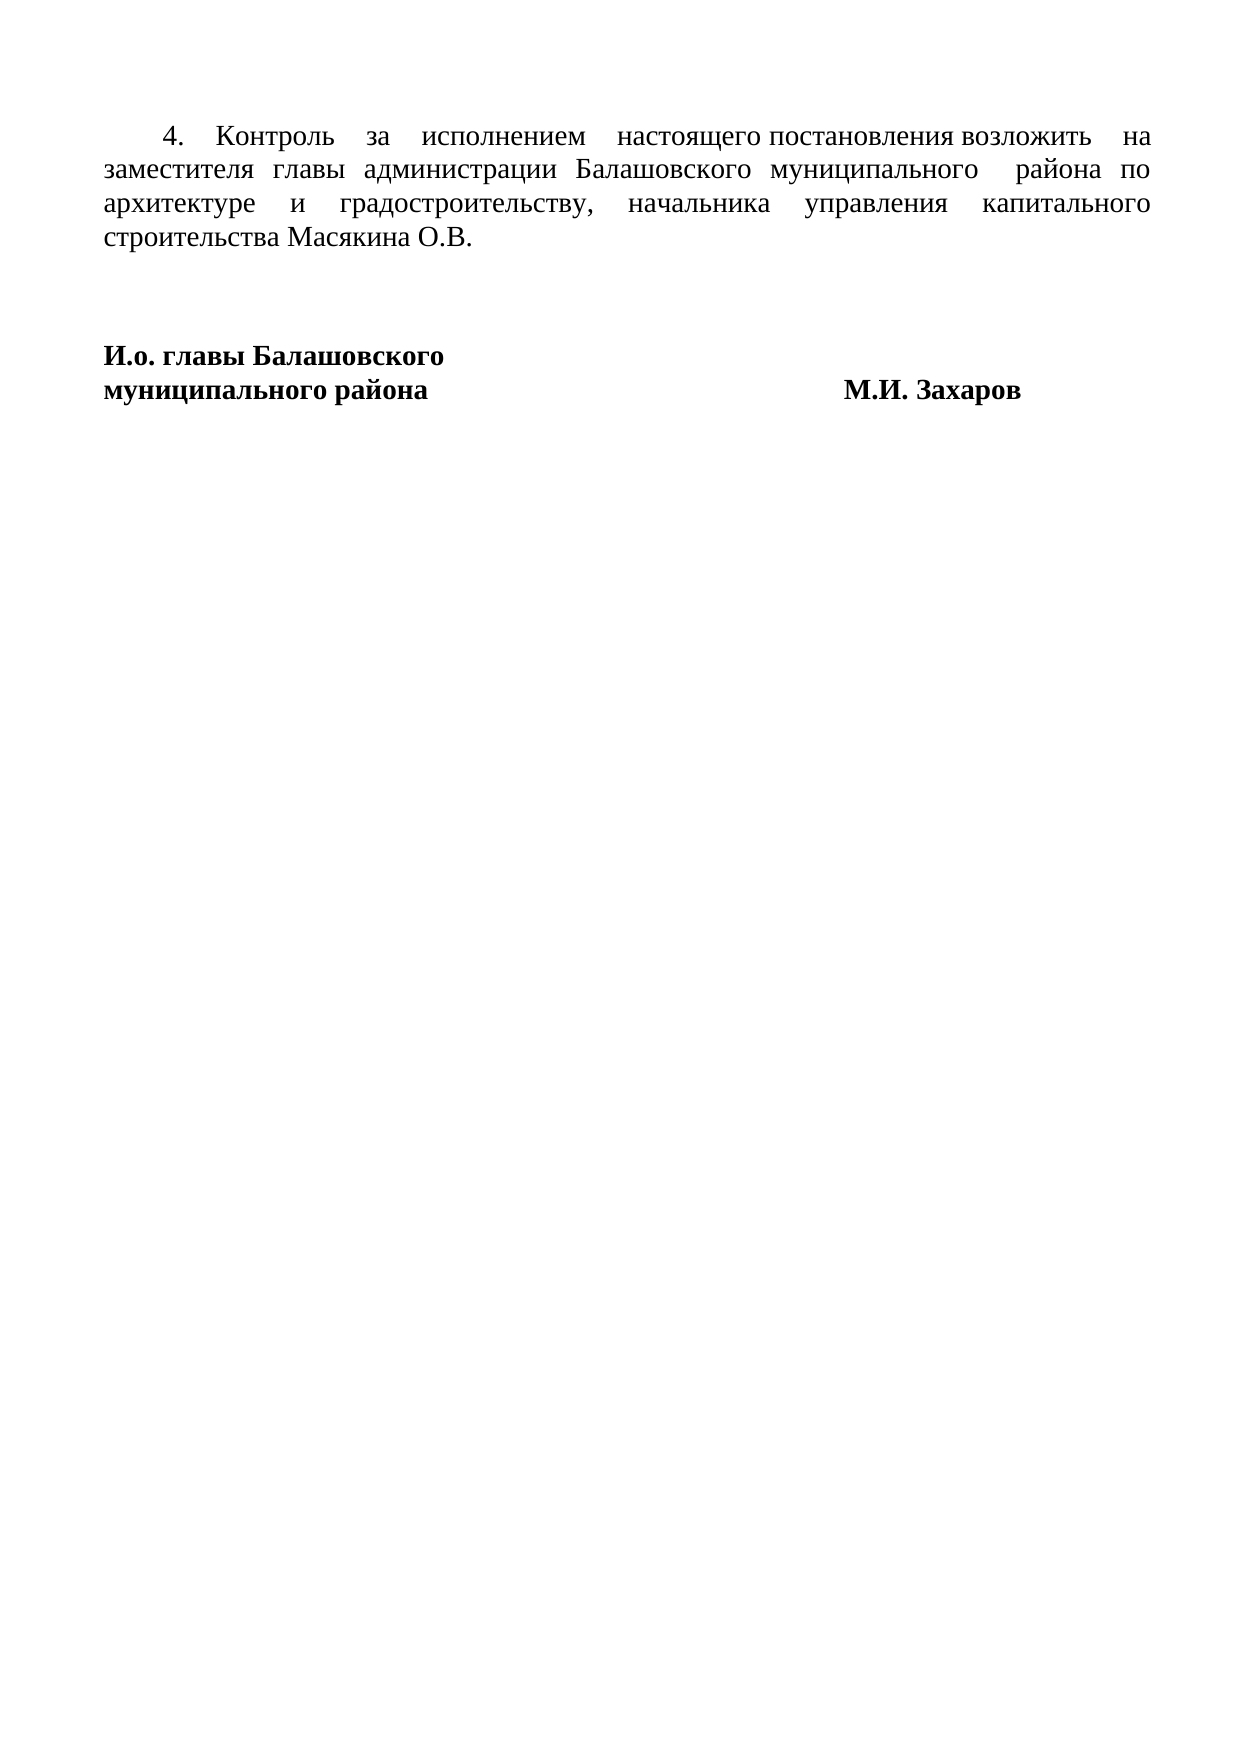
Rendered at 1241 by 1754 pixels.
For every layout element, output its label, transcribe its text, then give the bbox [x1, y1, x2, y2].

text И.о. главы Балашовского [103, 338, 1152, 372]
text 4. Контроль за исполнением настоящего постановления возложить на заместителя главы администрации Балашовского муниципального района по архитектуре и градостроительству, начальника управления капитального строительства Масякина О.В. [103, 118, 1152, 252]
text муниципального района М.И. Захаров [103, 372, 1152, 406]
